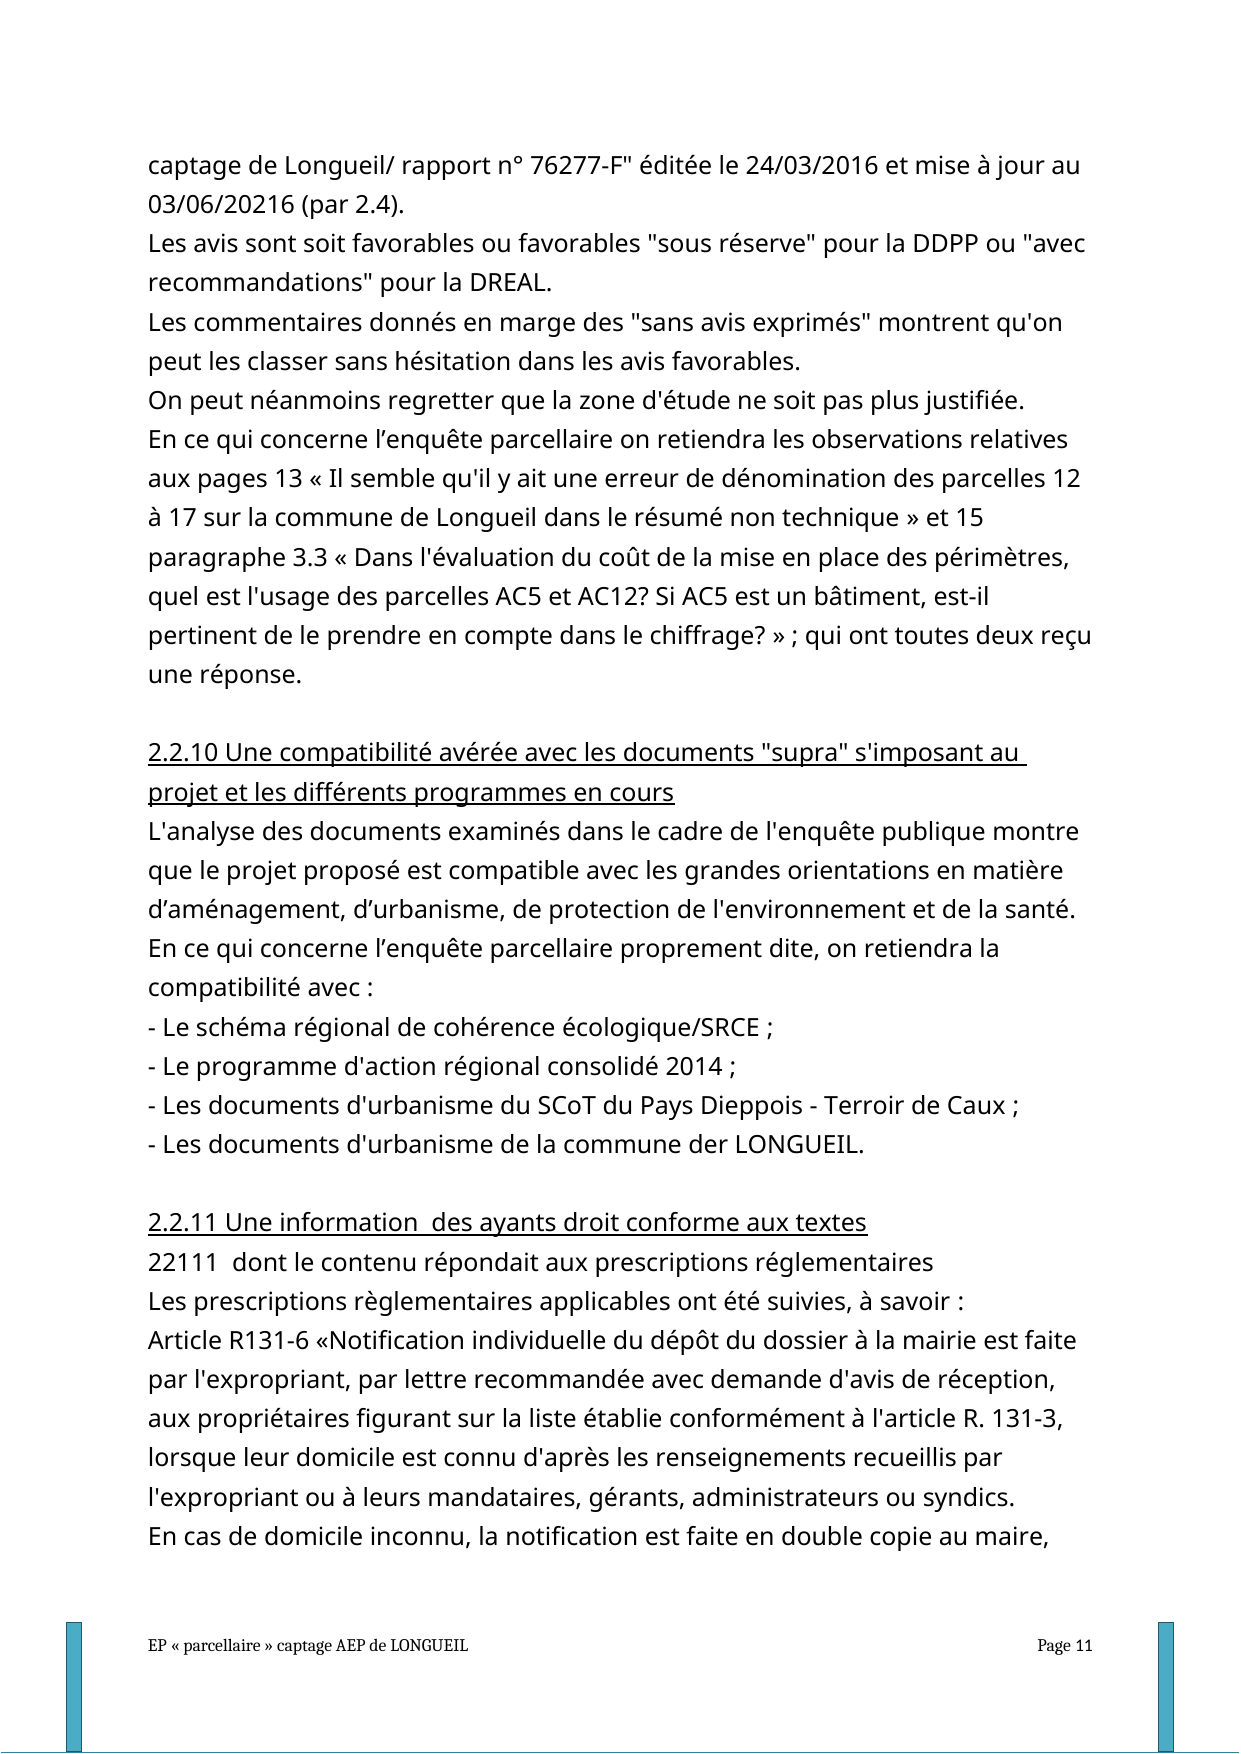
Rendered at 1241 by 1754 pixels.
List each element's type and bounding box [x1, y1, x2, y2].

text [148, 148, 1093, 1552]
